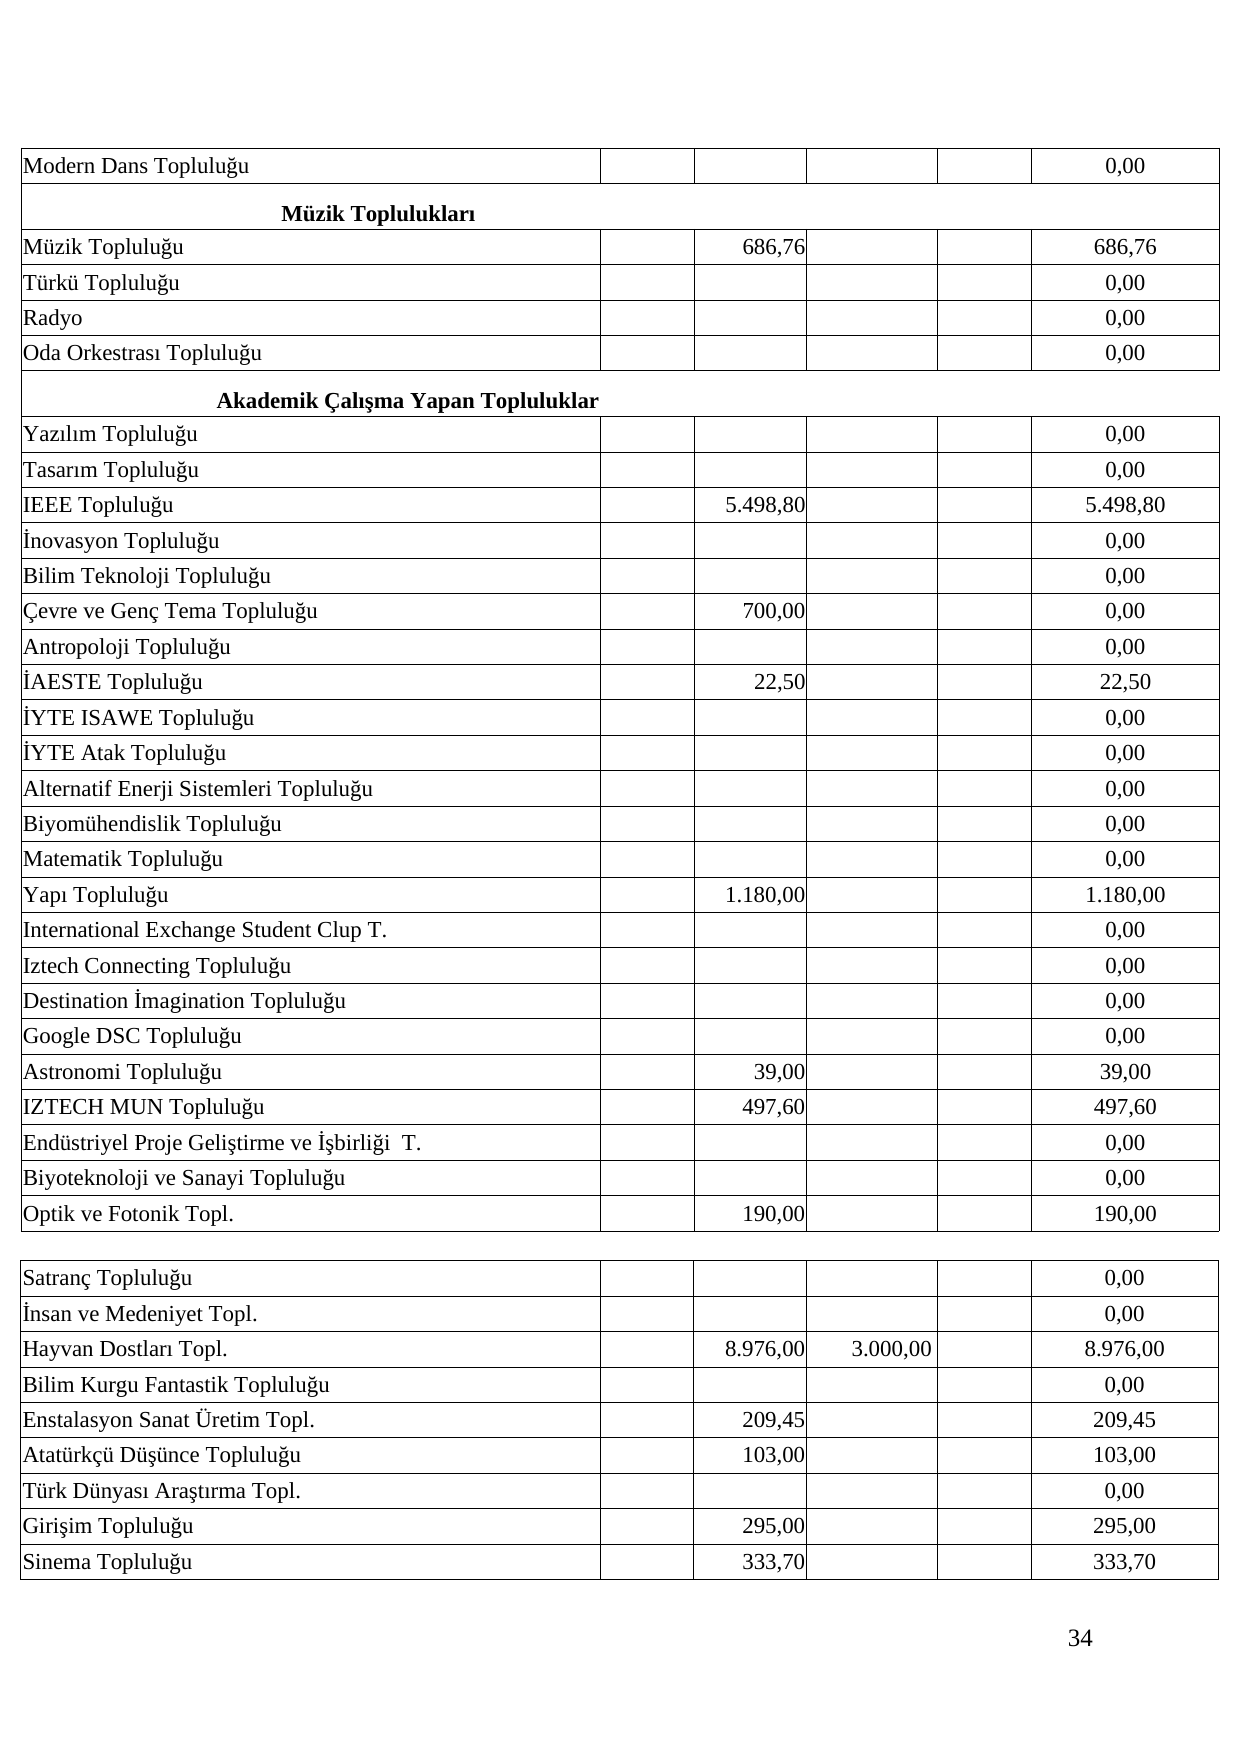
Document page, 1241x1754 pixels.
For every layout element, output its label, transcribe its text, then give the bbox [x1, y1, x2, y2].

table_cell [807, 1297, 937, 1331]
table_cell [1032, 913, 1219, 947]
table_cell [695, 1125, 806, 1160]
table_cell [601, 417, 694, 451]
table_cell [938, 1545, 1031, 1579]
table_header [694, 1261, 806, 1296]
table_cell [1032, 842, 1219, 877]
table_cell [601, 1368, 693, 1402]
table_cell 0,00 [1032, 149, 1219, 183]
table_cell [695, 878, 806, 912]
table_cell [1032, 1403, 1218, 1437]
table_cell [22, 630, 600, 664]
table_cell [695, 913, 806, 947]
table_cell [806, 184, 1219, 229]
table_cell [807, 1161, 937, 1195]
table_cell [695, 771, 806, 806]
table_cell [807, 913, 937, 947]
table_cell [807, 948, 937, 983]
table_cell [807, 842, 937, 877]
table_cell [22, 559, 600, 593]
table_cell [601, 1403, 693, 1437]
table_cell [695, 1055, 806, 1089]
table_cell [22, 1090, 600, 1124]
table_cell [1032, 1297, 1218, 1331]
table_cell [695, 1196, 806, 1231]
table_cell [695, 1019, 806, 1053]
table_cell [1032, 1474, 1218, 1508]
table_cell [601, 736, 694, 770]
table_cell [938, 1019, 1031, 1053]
table_cell [938, 336, 1031, 370]
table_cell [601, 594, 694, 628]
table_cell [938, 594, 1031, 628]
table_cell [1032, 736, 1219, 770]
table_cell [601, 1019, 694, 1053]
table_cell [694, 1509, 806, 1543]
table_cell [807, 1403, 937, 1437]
table_cell [938, 149, 1031, 183]
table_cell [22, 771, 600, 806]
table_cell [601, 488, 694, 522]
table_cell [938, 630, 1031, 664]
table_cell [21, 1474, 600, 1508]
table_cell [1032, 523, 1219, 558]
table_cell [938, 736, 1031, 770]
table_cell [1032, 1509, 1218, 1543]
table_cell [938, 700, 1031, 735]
table_cell [600, 184, 694, 229]
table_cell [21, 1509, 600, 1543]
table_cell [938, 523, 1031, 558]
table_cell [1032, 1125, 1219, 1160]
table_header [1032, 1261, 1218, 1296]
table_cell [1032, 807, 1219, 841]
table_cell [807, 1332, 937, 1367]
table_cell [807, 417, 937, 451]
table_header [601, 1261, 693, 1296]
table_cell [601, 336, 694, 370]
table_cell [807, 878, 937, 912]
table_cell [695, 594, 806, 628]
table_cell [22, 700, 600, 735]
table_cell 0,00 [1032, 301, 1219, 335]
table_cell Müzik Topluluğu [22, 230, 600, 264]
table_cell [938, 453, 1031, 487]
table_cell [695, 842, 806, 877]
table_cell Modern Dans Topluluğu [22, 149, 600, 183]
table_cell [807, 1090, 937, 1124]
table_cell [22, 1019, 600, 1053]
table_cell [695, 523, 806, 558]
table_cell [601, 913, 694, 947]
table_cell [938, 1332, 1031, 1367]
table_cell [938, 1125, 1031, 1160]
table_cell [695, 417, 806, 451]
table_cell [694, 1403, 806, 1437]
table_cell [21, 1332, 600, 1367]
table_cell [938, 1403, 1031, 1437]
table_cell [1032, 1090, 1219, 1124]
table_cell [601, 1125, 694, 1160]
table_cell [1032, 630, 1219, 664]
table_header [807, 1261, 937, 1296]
table_cell 686,76 [695, 230, 806, 264]
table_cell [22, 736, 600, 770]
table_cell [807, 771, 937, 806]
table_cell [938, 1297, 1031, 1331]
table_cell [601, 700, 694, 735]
table_cell 686,76 [1032, 230, 1219, 264]
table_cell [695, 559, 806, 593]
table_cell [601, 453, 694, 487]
table_cell [807, 230, 937, 264]
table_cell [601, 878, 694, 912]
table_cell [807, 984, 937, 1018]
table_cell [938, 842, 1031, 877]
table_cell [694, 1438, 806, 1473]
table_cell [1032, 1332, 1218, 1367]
table_cell [695, 149, 806, 183]
table_cell [601, 230, 694, 264]
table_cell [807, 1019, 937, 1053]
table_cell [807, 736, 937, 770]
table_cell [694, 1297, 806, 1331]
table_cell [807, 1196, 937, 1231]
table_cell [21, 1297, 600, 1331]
table_cell [601, 265, 694, 299]
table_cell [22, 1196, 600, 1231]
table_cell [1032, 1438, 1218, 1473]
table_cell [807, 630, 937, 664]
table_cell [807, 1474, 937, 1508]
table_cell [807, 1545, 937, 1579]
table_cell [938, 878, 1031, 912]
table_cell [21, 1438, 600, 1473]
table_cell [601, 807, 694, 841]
table_cell Tasarım Topluluğu [22, 453, 600, 487]
table_cell [694, 184, 806, 229]
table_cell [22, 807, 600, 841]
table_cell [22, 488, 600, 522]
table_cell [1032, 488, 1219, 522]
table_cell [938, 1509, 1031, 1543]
table_cell Oda Orkestrası Topluluğu [22, 336, 600, 370]
table_cell [601, 301, 694, 335]
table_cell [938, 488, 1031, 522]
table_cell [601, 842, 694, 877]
table_cell 0,00 [1032, 265, 1219, 299]
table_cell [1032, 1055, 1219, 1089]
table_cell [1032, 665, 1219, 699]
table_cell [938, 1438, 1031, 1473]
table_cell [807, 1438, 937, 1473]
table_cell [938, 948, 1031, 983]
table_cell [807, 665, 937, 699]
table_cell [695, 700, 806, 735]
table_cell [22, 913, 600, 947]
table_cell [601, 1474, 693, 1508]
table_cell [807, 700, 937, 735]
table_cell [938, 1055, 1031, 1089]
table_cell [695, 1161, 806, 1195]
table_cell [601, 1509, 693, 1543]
table_cell [938, 301, 1031, 335]
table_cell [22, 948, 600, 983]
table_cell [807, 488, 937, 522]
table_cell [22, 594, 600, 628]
table_cell Akademik Çalışma Yapan Topluluklar [22, 371, 600, 416]
table_cell [601, 149, 694, 183]
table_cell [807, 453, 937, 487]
table_cell 0,00 [1032, 417, 1219, 451]
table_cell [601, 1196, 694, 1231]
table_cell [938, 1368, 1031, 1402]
table_cell 0,00 [1032, 336, 1219, 370]
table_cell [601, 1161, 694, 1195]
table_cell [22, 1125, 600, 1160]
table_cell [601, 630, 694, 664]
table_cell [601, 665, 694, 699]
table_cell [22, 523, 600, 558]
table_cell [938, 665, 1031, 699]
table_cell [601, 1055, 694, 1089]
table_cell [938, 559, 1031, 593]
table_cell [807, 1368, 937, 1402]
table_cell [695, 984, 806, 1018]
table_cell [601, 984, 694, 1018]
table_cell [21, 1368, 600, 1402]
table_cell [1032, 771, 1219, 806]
table_cell [806, 371, 1219, 416]
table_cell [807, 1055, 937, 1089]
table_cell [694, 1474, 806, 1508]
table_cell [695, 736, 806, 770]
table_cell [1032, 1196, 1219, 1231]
table_cell [807, 149, 937, 183]
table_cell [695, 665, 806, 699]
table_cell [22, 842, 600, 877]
table_cell [938, 417, 1031, 451]
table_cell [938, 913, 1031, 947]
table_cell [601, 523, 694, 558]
table_cell [807, 265, 937, 299]
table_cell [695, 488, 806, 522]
table_cell [938, 265, 1031, 299]
table_cell [807, 336, 937, 370]
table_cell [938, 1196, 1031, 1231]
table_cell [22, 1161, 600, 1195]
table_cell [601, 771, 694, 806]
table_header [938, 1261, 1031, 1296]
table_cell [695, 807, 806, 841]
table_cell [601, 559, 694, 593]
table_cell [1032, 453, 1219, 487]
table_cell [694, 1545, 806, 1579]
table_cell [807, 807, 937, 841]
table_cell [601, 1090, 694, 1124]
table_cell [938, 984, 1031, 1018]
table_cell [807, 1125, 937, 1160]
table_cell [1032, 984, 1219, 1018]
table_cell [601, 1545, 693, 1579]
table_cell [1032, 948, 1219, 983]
table_cell [695, 336, 806, 370]
table_cell [695, 301, 806, 335]
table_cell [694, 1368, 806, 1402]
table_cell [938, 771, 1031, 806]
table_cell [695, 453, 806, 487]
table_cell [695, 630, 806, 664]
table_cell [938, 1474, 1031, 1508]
table_cell Yazılım Topluluğu [22, 417, 600, 451]
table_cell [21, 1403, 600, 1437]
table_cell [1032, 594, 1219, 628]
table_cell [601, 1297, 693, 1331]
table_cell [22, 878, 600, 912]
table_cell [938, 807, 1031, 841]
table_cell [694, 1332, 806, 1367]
table_cell [694, 371, 806, 416]
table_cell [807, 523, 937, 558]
table_cell Müzik Toplulukları [22, 184, 600, 229]
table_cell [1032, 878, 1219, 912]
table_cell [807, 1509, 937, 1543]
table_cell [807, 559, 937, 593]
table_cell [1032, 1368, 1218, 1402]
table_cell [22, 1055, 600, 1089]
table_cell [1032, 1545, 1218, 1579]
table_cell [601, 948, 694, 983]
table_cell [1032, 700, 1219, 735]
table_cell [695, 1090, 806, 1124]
table_cell [600, 371, 694, 416]
table_cell [938, 230, 1031, 264]
table_cell [695, 265, 806, 299]
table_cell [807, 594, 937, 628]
table_cell Türkü Topluluğu [22, 265, 600, 299]
table_cell Radyo [22, 301, 600, 335]
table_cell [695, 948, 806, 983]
table_cell [807, 301, 937, 335]
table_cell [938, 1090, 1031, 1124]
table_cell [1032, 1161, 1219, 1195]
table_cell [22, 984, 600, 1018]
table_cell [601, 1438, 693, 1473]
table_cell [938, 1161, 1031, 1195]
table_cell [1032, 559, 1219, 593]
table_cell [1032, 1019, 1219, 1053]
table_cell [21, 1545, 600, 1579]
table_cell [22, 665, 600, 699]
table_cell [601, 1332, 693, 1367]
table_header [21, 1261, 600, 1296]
